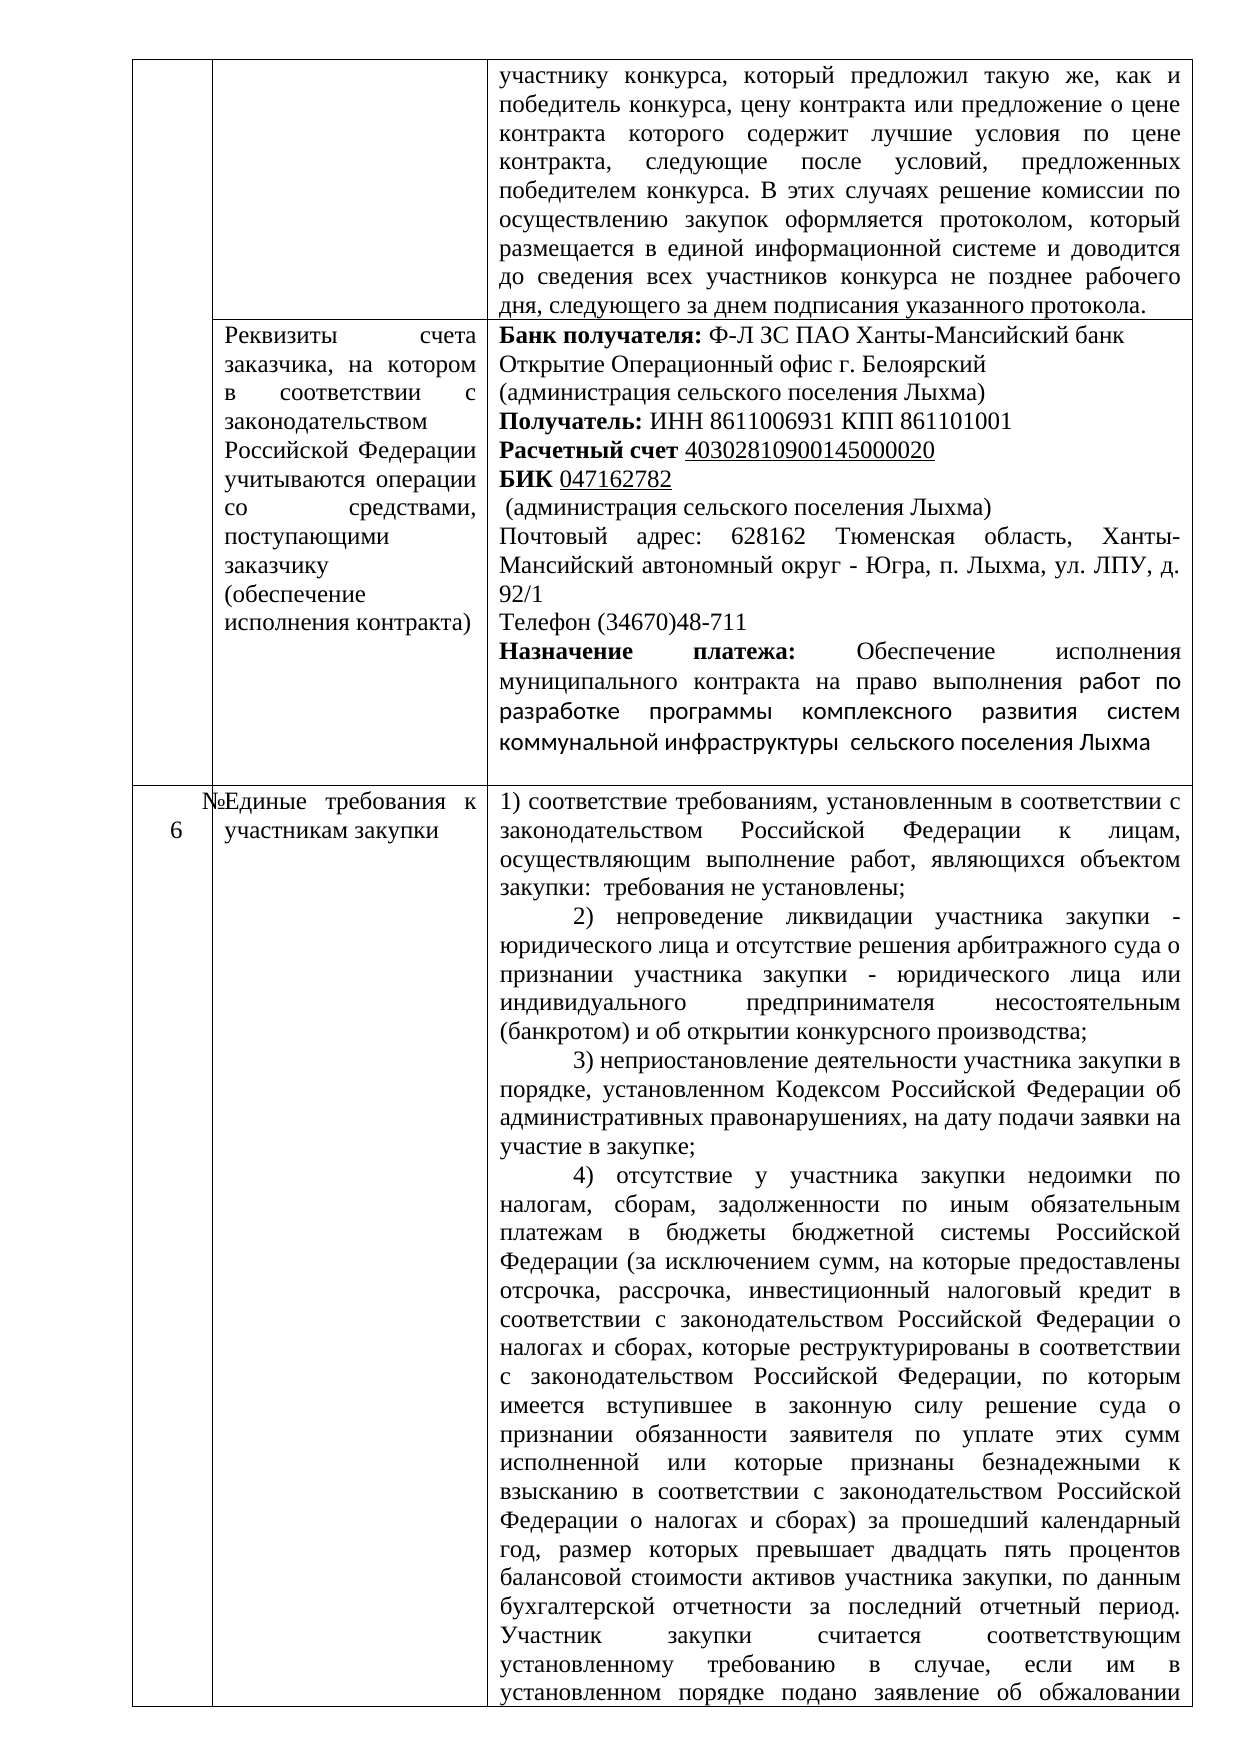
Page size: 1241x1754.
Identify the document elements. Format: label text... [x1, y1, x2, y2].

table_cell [488, 786, 1192, 1706]
table_cell № 6 [133, 786, 212, 1706]
table_cell Реквизиты счета заказчика, на котором в соответствии с законодательством Российской Федерации учитываются операции со средствами, поступающими заказчику (обеспечение исполнения контракта) [213, 320, 487, 785]
table_cell [133, 60, 212, 319]
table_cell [213, 786, 487, 1706]
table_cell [213, 60, 487, 319]
table_cell [133, 319, 212, 785]
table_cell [488, 60, 1192, 319]
table_cell Банк получателя: Ф-Л ЗС ПАО Ханты-Мансийский банк Открытие Операционный офис г. Белоярский (администрация сельского поселения Лыхма) Получатель: ИНН 8611006931 КПП 861101001 Расчетный счет 40302810900145000020 БИК 047162782 (администрация сельского поселения Лыхма) Почтовый адрес: 628162 Тюменская область, Ханты-Мансийский автономный округ - Югра, п. Лыхма, ул. ЛПУ, д. 92/1 Телефон (34670)48-711 Назначение платежа: Обеспечение исполнения муниципального контракта на право выполнения работ по разработке программы комплексного развития систем коммунальной инфраструктуры сельского поселения Лыхма [488, 320, 1192, 785]
